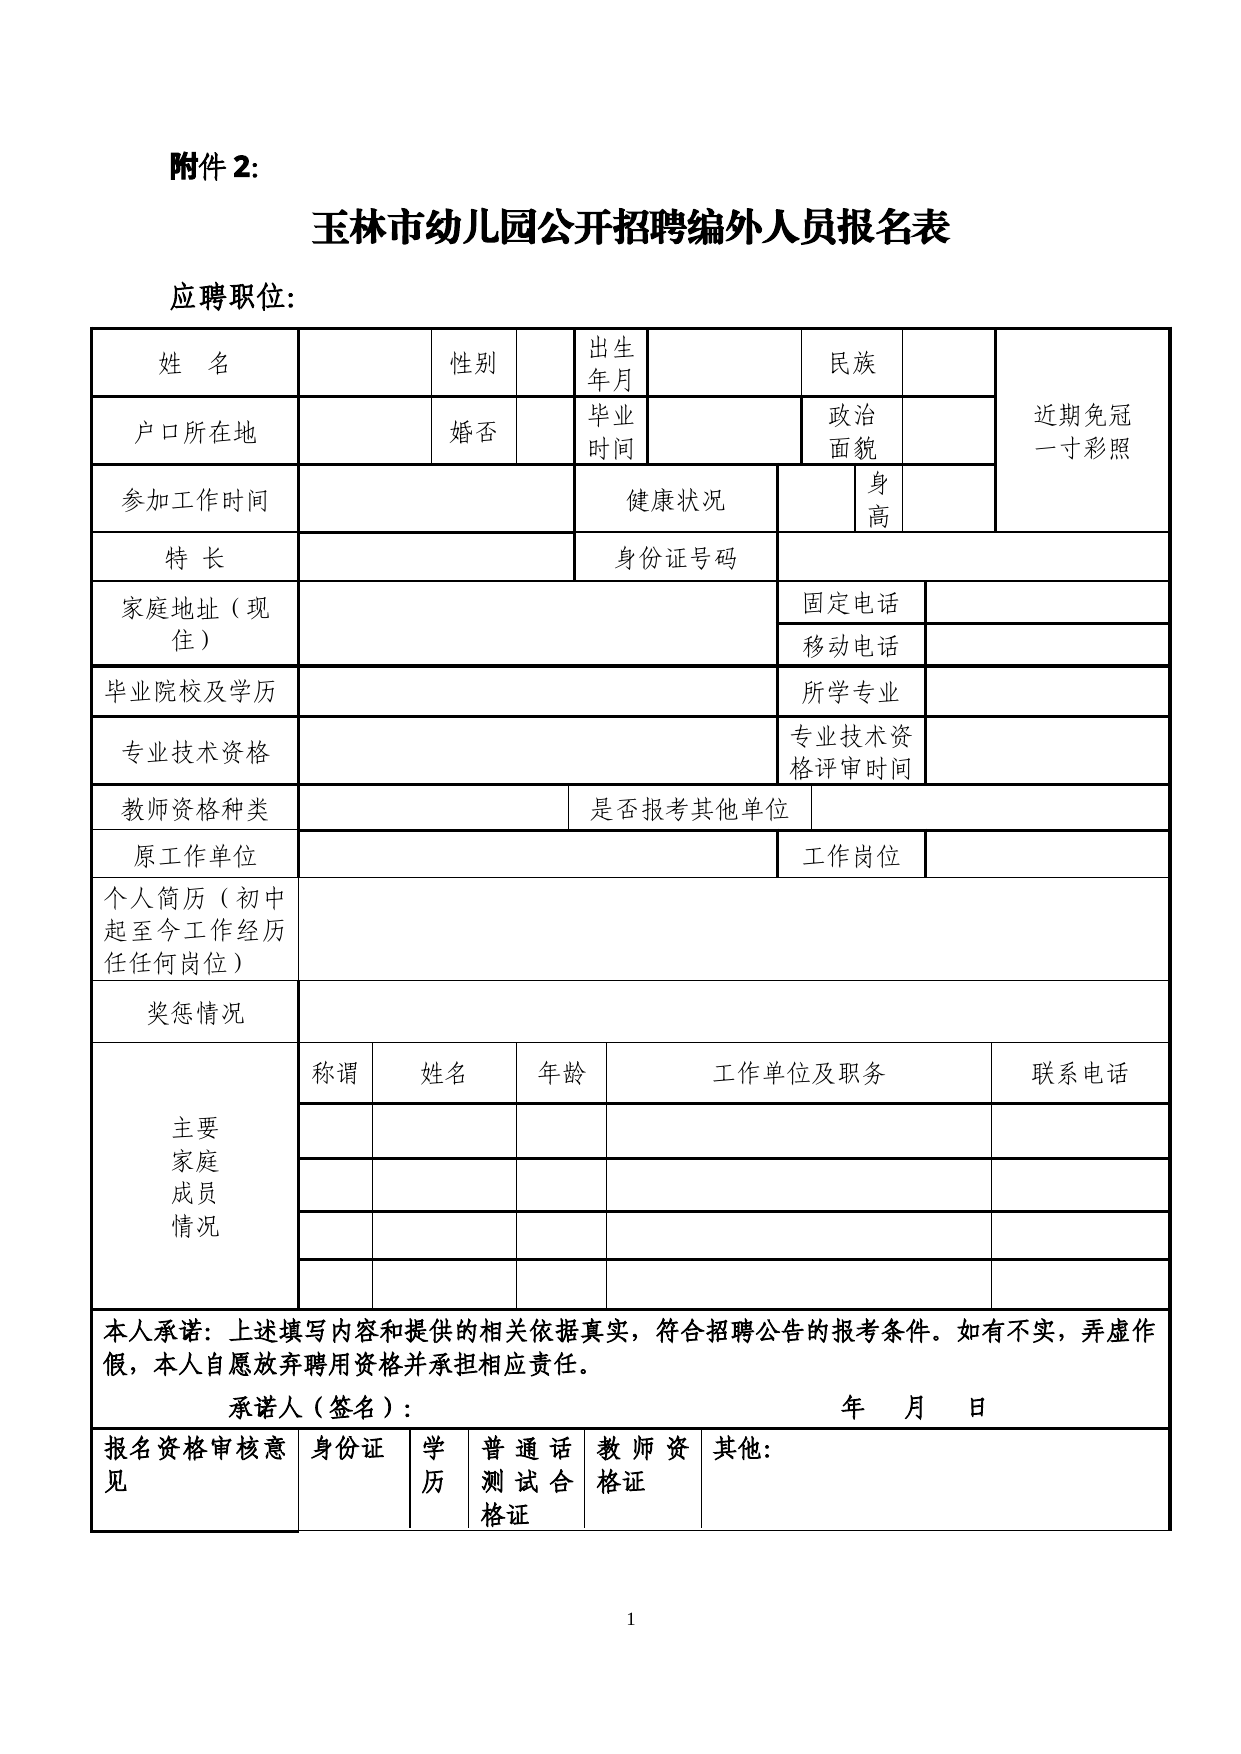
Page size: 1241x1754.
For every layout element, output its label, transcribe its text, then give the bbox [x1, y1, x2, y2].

table_header [300, 330, 431, 395]
table_cell 工作岗位 [779, 832, 924, 877]
table_cell [373, 1213, 516, 1257]
table_cell [300, 1261, 372, 1308]
table_cell 毕业院校及学历 [93, 668, 297, 715]
table_cell [300, 981, 1168, 1042]
table_cell 奖惩情况 [93, 981, 297, 1042]
table_cell [927, 625, 1168, 664]
table_cell [927, 832, 1168, 877]
table_cell [607, 1261, 991, 1308]
table_cell 年龄 [517, 1043, 606, 1102]
table_cell [992, 1213, 1168, 1257]
table_cell [517, 1160, 606, 1210]
table_cell [300, 582, 776, 664]
table_cell [299, 878, 1168, 980]
table_cell [373, 1261, 516, 1308]
table_cell [903, 466, 994, 531]
table_cell 联系电话 [992, 1043, 1168, 1102]
table_cell [300, 668, 776, 715]
table_cell [927, 582, 1168, 622]
table_cell [300, 466, 573, 531]
table_cell 普通话测试合格证 [469, 1430, 585, 1530]
table_cell 固定电话 [779, 582, 924, 622]
table_cell [517, 1213, 606, 1257]
table_cell [649, 398, 800, 463]
table_cell 个人简历（初中起至今工作经历任任何岗位） [93, 878, 298, 980]
table_cell [927, 718, 1168, 783]
table_header 民族 [802, 330, 902, 395]
table_cell [300, 832, 776, 877]
table_header 近期免冠 一寸彩照 [997, 330, 1168, 531]
table_header 姓 名 [93, 330, 297, 395]
table_cell [300, 786, 568, 828]
table_cell [373, 1105, 516, 1157]
table_header [517, 330, 573, 395]
table_cell 教师资格证 [585, 1430, 701, 1530]
table_cell 身份证 [299, 1430, 410, 1530]
table_header [649, 330, 801, 395]
text 应聘职位： [169, 262, 1092, 327]
table_cell 身份证号码 [576, 533, 776, 580]
table_cell [607, 1105, 991, 1157]
table_cell 健康状况 [576, 466, 776, 531]
table_cell 所学专业 [779, 668, 924, 715]
table_cell 户口所在地 [93, 398, 297, 463]
table_cell [779, 466, 854, 531]
table_cell 教师资格种类 [93, 786, 297, 828]
table_cell [812, 786, 1168, 828]
table_cell [992, 1105, 1168, 1157]
table_cell 专业技术资格评审时间 [779, 718, 924, 783]
table_cell [992, 1160, 1168, 1210]
table_cell [300, 534, 573, 580]
table_cell 特 长 [93, 533, 297, 580]
table_cell [992, 1261, 1168, 1308]
table_cell 毕业时间 [576, 398, 646, 463]
table_cell 工作单位及职务 [607, 1043, 991, 1102]
table_cell [373, 1160, 516, 1210]
table_cell [927, 668, 1168, 715]
table_cell [300, 398, 431, 463]
table_cell 姓名 [373, 1043, 516, 1102]
table_cell 家庭地址（现住） [93, 582, 297, 664]
table_cell 婚否 [432, 398, 516, 463]
text 附件2： [169, 132, 1092, 197]
table_cell 是否报考其他单位 [569, 786, 811, 828]
table_cell 其他： [701, 1430, 1168, 1530]
table_cell 本人承诺：上述填写内容和提供的相关依据真实，符合招聘公告的报考条件。如有不实，弄虚作假，本人自愿放弃聘用资格并承担相应责任。 承诺人（签名）： 年 月 日 [93, 1311, 1168, 1427]
table_header 性别 [432, 330, 516, 395]
table_cell [300, 1105, 372, 1157]
table_cell 政治 面貌 [803, 398, 902, 463]
table_cell [607, 1160, 991, 1210]
table_cell 主要 家庭 成员 情况 [93, 1043, 297, 1308]
text 玉林市幼儿园公开招聘编外人员报名表 [169, 197, 1092, 262]
table_cell 身高 [856, 466, 902, 531]
table_cell [517, 1105, 606, 1157]
table_cell [607, 1213, 991, 1257]
table_cell [517, 398, 573, 463]
table_cell [903, 398, 994, 463]
table_cell 学历 [410, 1430, 469, 1530]
table_cell 报名资格审核意见 [93, 1430, 298, 1530]
table_header 出生 年月 [576, 330, 646, 395]
table_cell [300, 1160, 372, 1210]
table_cell 参加工作时间 [93, 466, 297, 531]
table_header [903, 330, 994, 395]
table_cell 专业技术资格 [93, 718, 297, 783]
table_cell 移动电话 [779, 625, 924, 664]
table_cell [300, 718, 776, 783]
table_cell [779, 533, 1168, 580]
table_cell 原工作单位 [93, 830, 297, 877]
table_cell [300, 1213, 372, 1257]
table_cell [517, 1261, 606, 1308]
table_cell 称谓 [300, 1043, 372, 1102]
